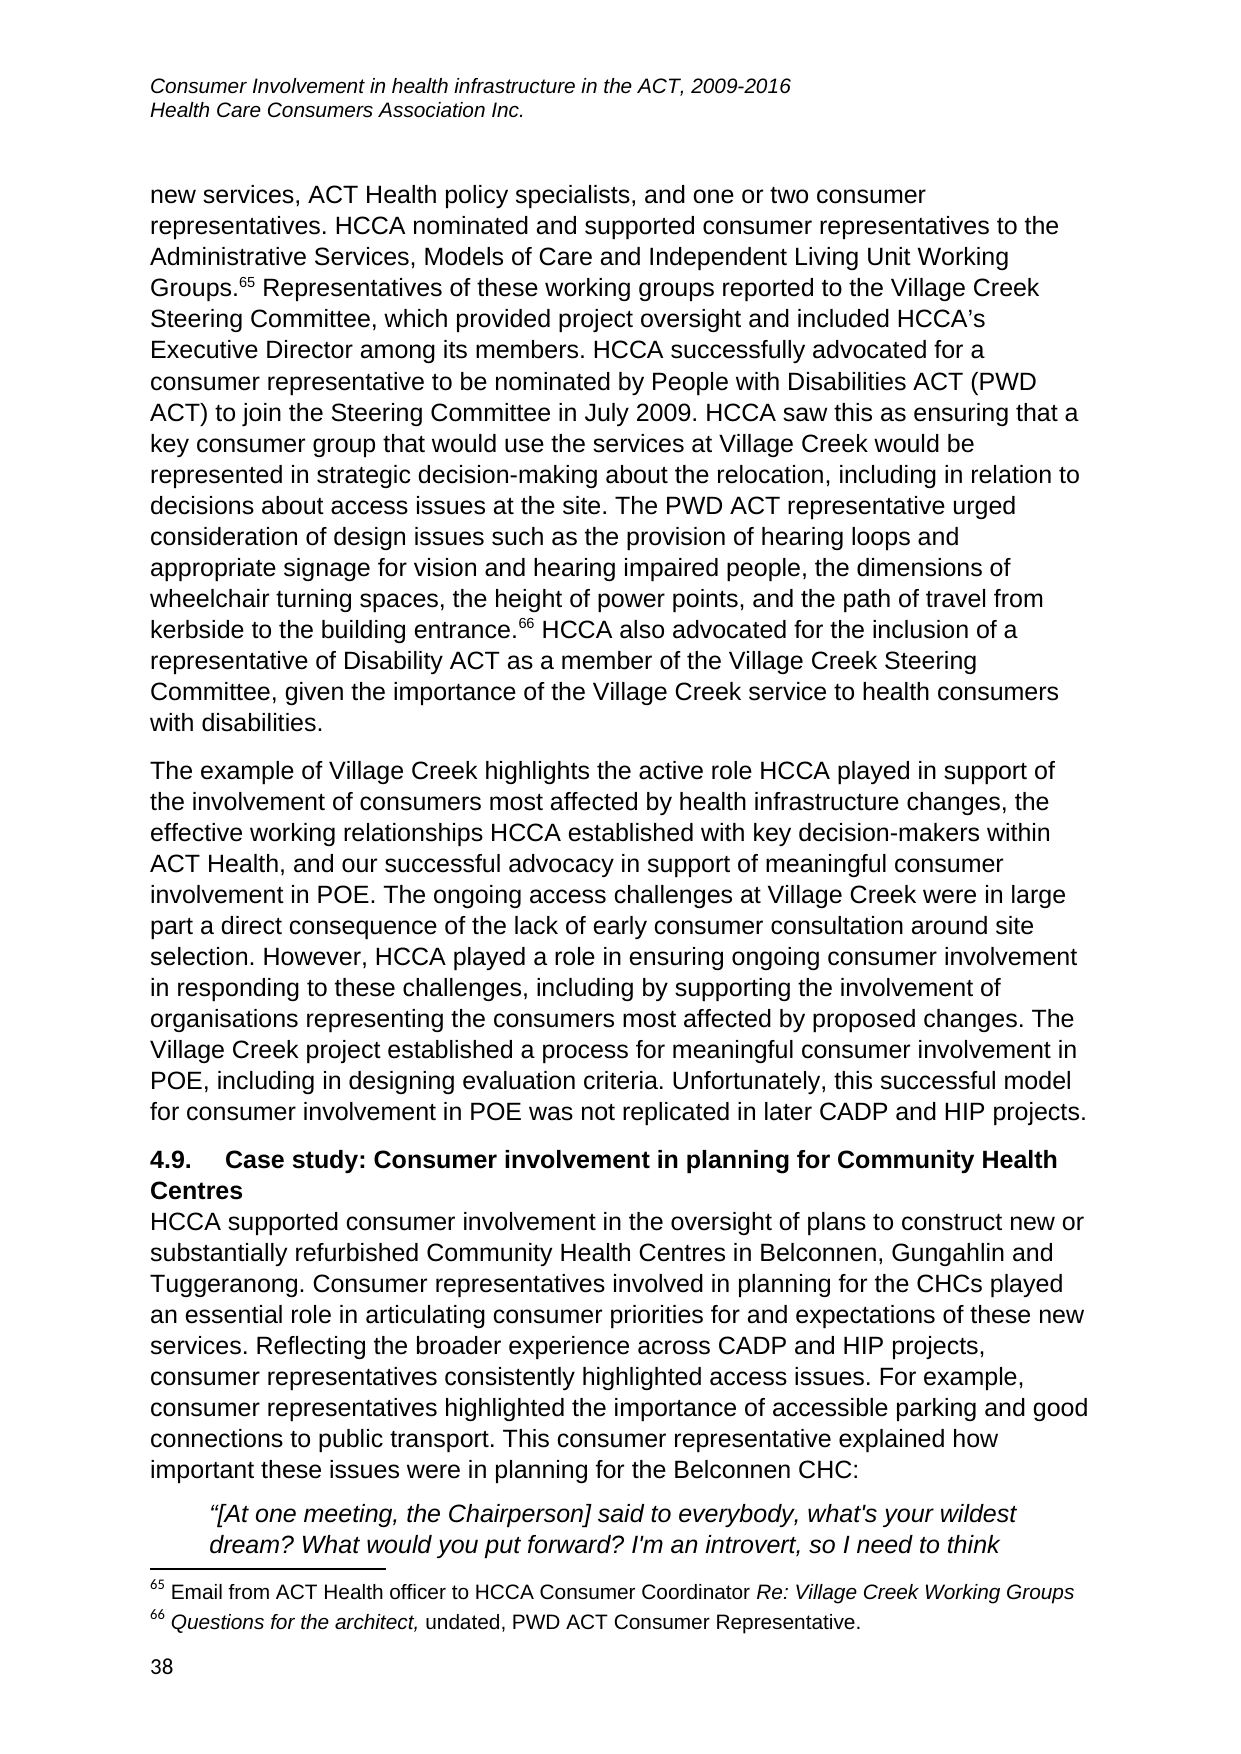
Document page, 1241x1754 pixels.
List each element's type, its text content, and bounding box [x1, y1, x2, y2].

subtitle 4.9. Case study: Consumer involvement in planning for Community Health Centres [150, 1145, 1090, 1205]
text HCCA supported consumer involvement in the oversight of plans to construct new or substantially refurbished Community Health Centres in Belconnen, Gungahlin and Tuggeranong. Consumer representatives involved in planning for the CHCs played an essential role in articulating consumer priorities for and expectations of these new services. Reflecting the broader experience across CADP and HIP projects, consumer representatives consistently highlighted access issues. For example, consumer representatives highlighted the importance of accessible parking and good connections to public transport. This consumer representative explained how important these issues were in planning for the Belconnen CHC: [150, 1207, 1090, 1484]
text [150, 180, 1090, 737]
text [209, 1499, 1031, 1559]
text The example of Village Creek highlights the active role HCCA played in support of the involvement of consumers most affected by health infrastructure changes, the effective working relationships HCCA established with key decision-makers within ACT Health, and our successful advocacy in support of meaningful consumer involvement in POE. The ongoing access challenges at Village Creek were in large part a direct consequence of the lack of early consumer consultation around site selection. However, HCCA played a role in ensuring ongoing consumer involvement in responding to these challenges, including by supporting the involvement of organisations representing the consumers most affected by proposed changes. The Village Creek project established a process for meaningful consumer involvement in POE, including in designing evaluation criteria. Unfortunately, this successful model for consumer involvement in POE was not replicated in later CADP and HIP projects. [150, 756, 1090, 1126]
